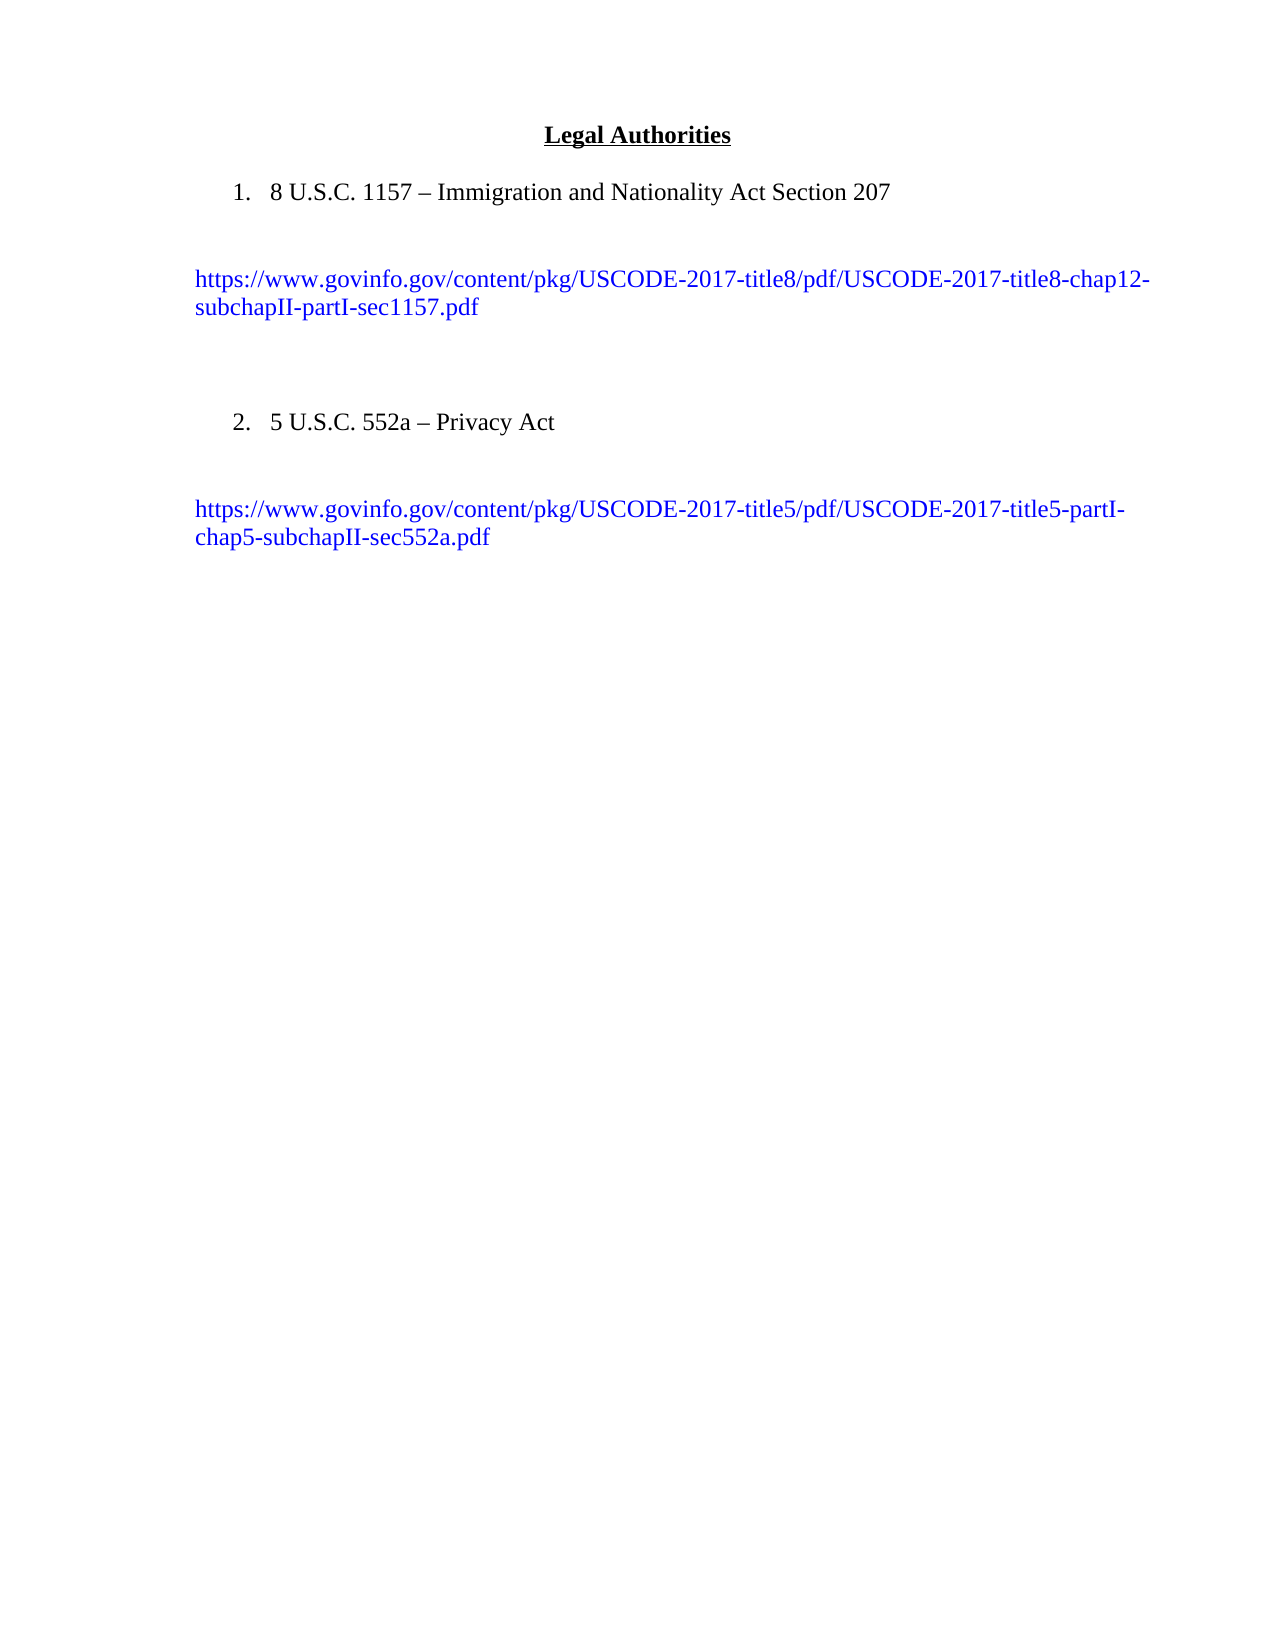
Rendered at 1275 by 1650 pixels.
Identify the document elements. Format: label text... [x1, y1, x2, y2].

title Legal Authorities [120, 120, 1155, 149]
text https://www.govinfo.gov/content/pkg/USCODE-2017-title8/pdf/USCODE-2017-title8-chap12-subchapII-partI-sec1157.pdf [195, 264, 1155, 321]
text https://www.govinfo.gov/content/pkg/USCODE-2017-title5/pdf/USCODE-2017-title5-partI-chap5-subchapII-sec552a.pdf [195, 494, 1155, 551]
list 5 U.S.C. 552a – Privacy Act [232, 407, 1155, 436]
list 8 U.S.C. 1157 – Immigration and Nationality Act Section 207 [232, 177, 1155, 206]
